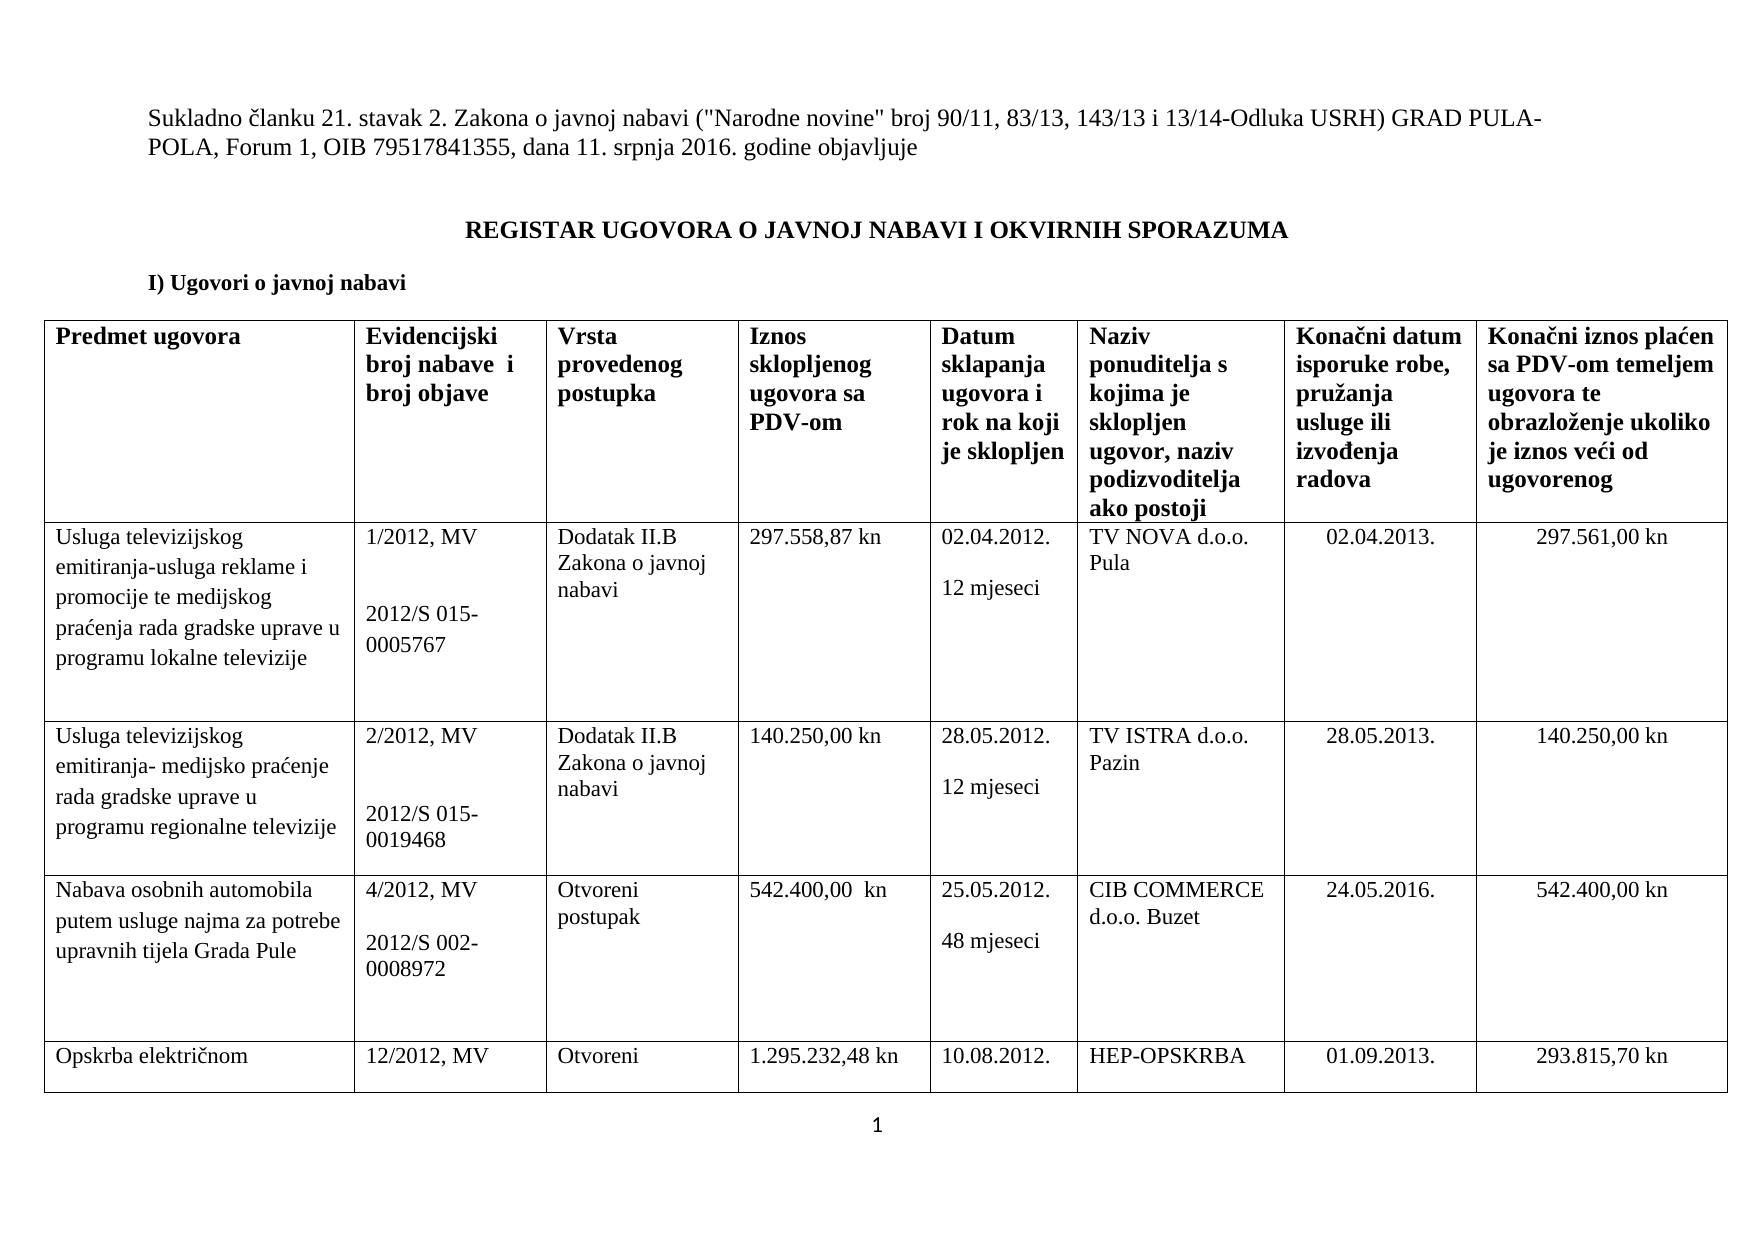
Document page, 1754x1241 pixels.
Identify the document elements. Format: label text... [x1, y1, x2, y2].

table_cell Otvoreni postupak [547, 1042, 738, 1092]
table_cell TV ISTRA d.o.o. Pazin [1078, 722, 1284, 875]
table_header Konačni datum isporuke robe, pružanja usluge ili izvođenja radova [1285, 321, 1476, 522]
table_cell 1/2012, MV 2012/S 015-0005767 [355, 523, 546, 721]
table_cell 140.250,00 kn [739, 722, 930, 875]
text Sukladno članku 21. stavak 2. Zakona o javnoj nabavi ("Narodne novine" broj 90/11, 83/13, 143/13 i 13/14-Odluka USRH) GRAD PULA-POLA, Forum 1, OIB 79517841355, dana 11. srpnja 2016. godine objavljuje [148, 103, 1606, 161]
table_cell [1078, 1042, 1284, 1092]
table_cell 1.295.232,48 kn [739, 1042, 930, 1092]
table_header Iznos sklopljenog ugovora sa PDV-om [739, 321, 930, 522]
table_cell 01.09.2013. [1285, 1042, 1476, 1092]
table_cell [1477, 1042, 1727, 1092]
table_cell CIB COMMERCE d.o.o. Buzet [1078, 876, 1284, 1041]
table_cell 297.561,00 kn [1477, 523, 1727, 721]
table_cell 24.05.2016. [1285, 876, 1476, 1041]
table_cell 542.400,00 kn [739, 876, 930, 1041]
table_cell 2/2012, MV 2012/S 015-0019468 [355, 722, 546, 875]
text REGISTAR UGOVORA O JAVNOJ NABAVI I OKVIRNIH SPORAZUMA [148, 215, 1606, 243]
table_cell 542.400,00 kn [1477, 876, 1727, 1041]
text I) Ugovori o javnoj nabavi [148, 269, 1606, 295]
table_cell 4/2012, MV 2012/S 002-0008972 [355, 876, 546, 1041]
table_header Naziv ponuditelja s kojima je sklopljen ugovor, naziv podizvoditelja ako postoji [1078, 321, 1284, 522]
table_cell Nabava osobnih automobila putem usluge najma za potrebe upravnih tijela Grada Pule [45, 876, 354, 1041]
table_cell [45, 1042, 354, 1092]
table_cell 297.558,87 kn [739, 523, 930, 721]
table_cell 28.05.2012. 12 mjeseci [931, 722, 1077, 875]
table_header Vrsta provedenog postupka [547, 321, 738, 522]
table_cell Usluga televizijskog emitiranja-usluga reklame i promocije te medijskog praćenja rada gradske uprave u programu lokalne televizije [45, 523, 354, 721]
table_cell Dodatak II.B Zakona o javnoj nabavi [547, 523, 738, 721]
table_cell Usluga televizijskog emitiranja- medijsko praćenje rada gradske uprave u programu regionalne televizije [45, 722, 354, 875]
table_cell 02.04.2013. [1285, 523, 1476, 721]
table_cell 02.04.2012. 12 mjeseci [931, 523, 1077, 721]
table_cell 28.05.2013. [1285, 722, 1476, 875]
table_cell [355, 1042, 546, 1092]
table_header Konačni iznos plaćen sa PDV-om temeljem ugovora te obrazloženje ukoliko je iznos veći od ugovorenog [1477, 321, 1727, 522]
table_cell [931, 1042, 1077, 1092]
table_header Datum sklapanja ugovora i rok na koji je sklopljen [931, 321, 1077, 522]
table_header Predmet ugovora [45, 321, 354, 522]
table_cell 140.250,00 kn [1477, 722, 1727, 875]
table_cell TV d.o.o. Pula [1078, 523, 1284, 721]
table_header Evidencijski broj nabave i broj objave [355, 321, 546, 522]
table_cell Dodatak II.B Zakona o javnoj nabavi [547, 722, 738, 875]
table_cell 25.05.2012. 48 mjeseci [931, 876, 1077, 1041]
table_cell Otvoreni postupak [547, 876, 738, 1041]
